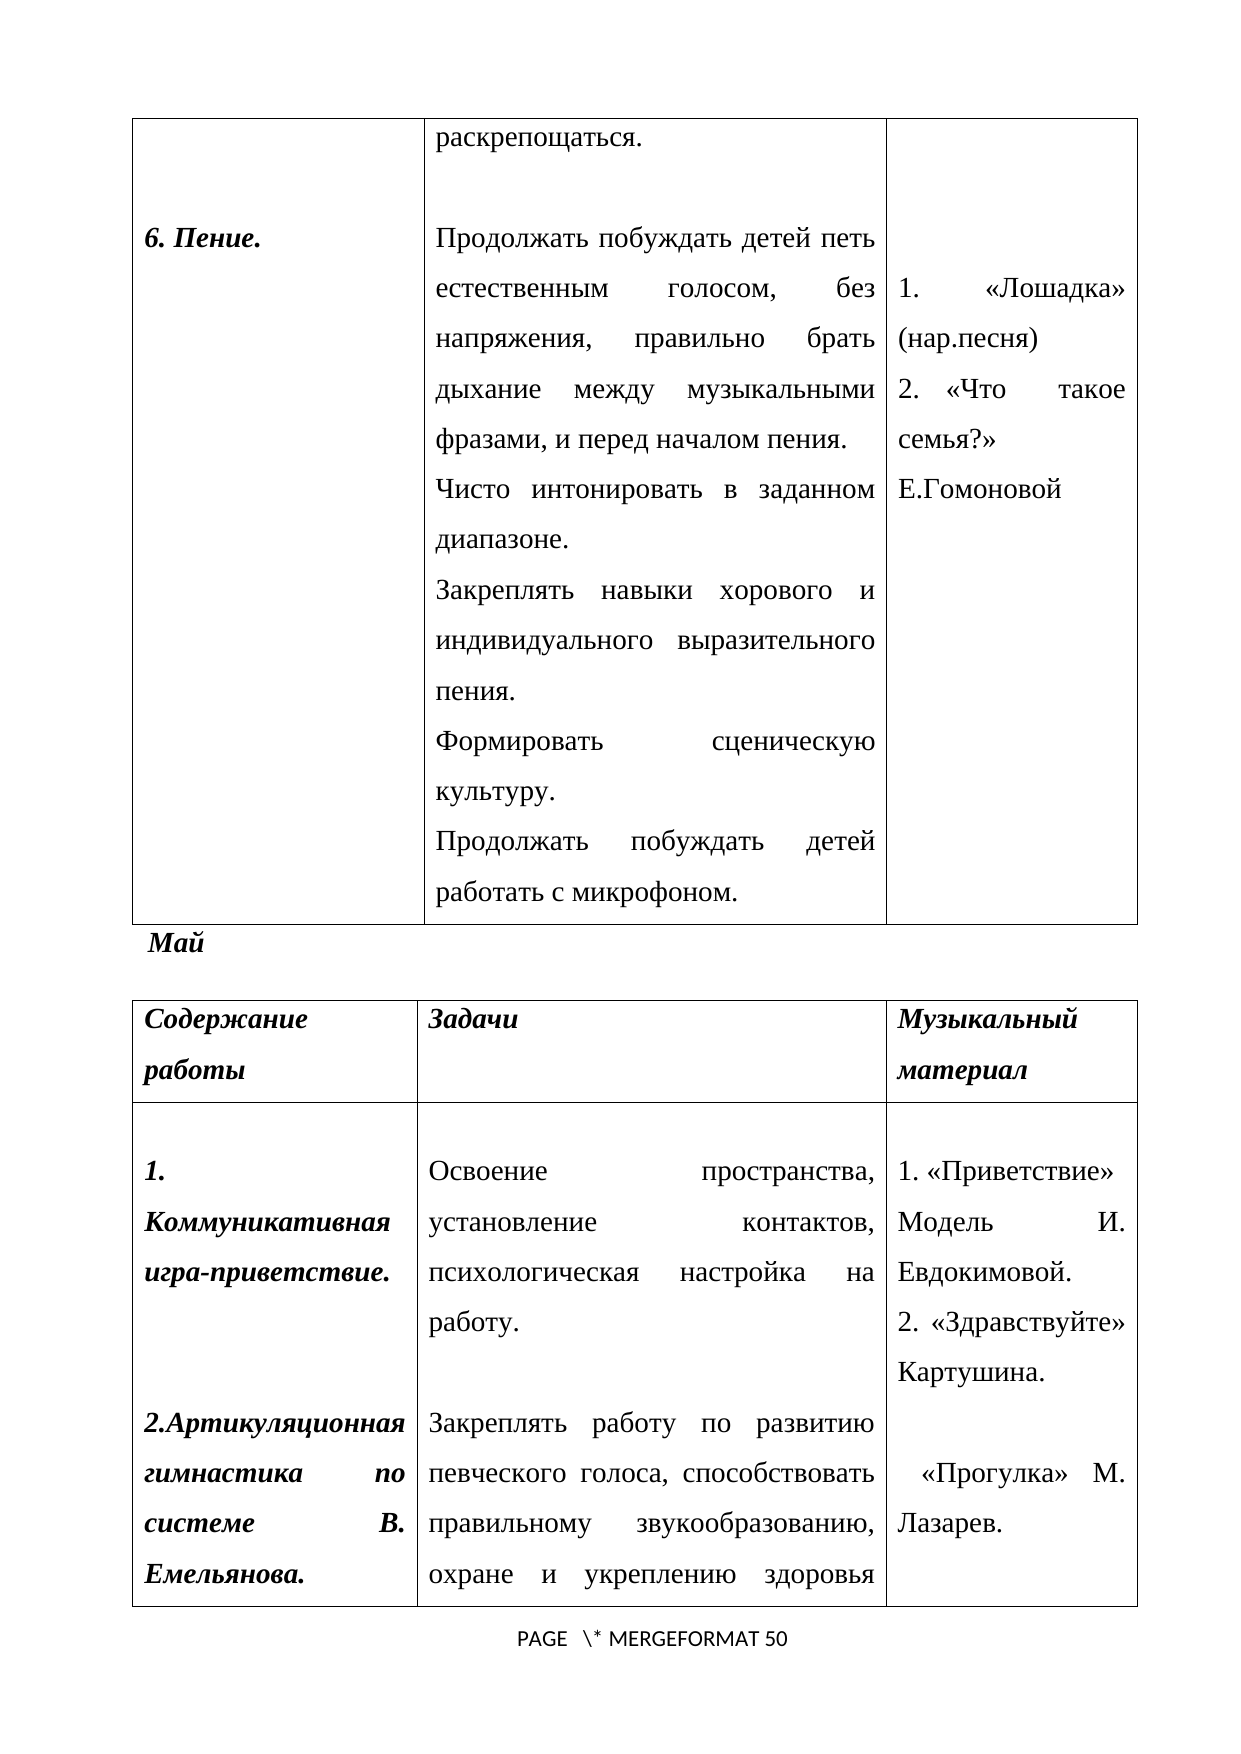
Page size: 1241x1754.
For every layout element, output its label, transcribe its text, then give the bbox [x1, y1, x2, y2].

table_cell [133, 1103, 417, 1606]
table_header Задачи [418, 1001, 886, 1102]
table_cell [425, 119, 886, 924]
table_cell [887, 119, 1137, 924]
text Май [148, 925, 1152, 959]
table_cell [133, 119, 424, 924]
table_header Содержание работы [133, 1001, 417, 1102]
table_header Музыкальный материал [887, 1001, 1137, 1102]
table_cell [887, 1103, 1137, 1606]
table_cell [418, 1103, 886, 1606]
